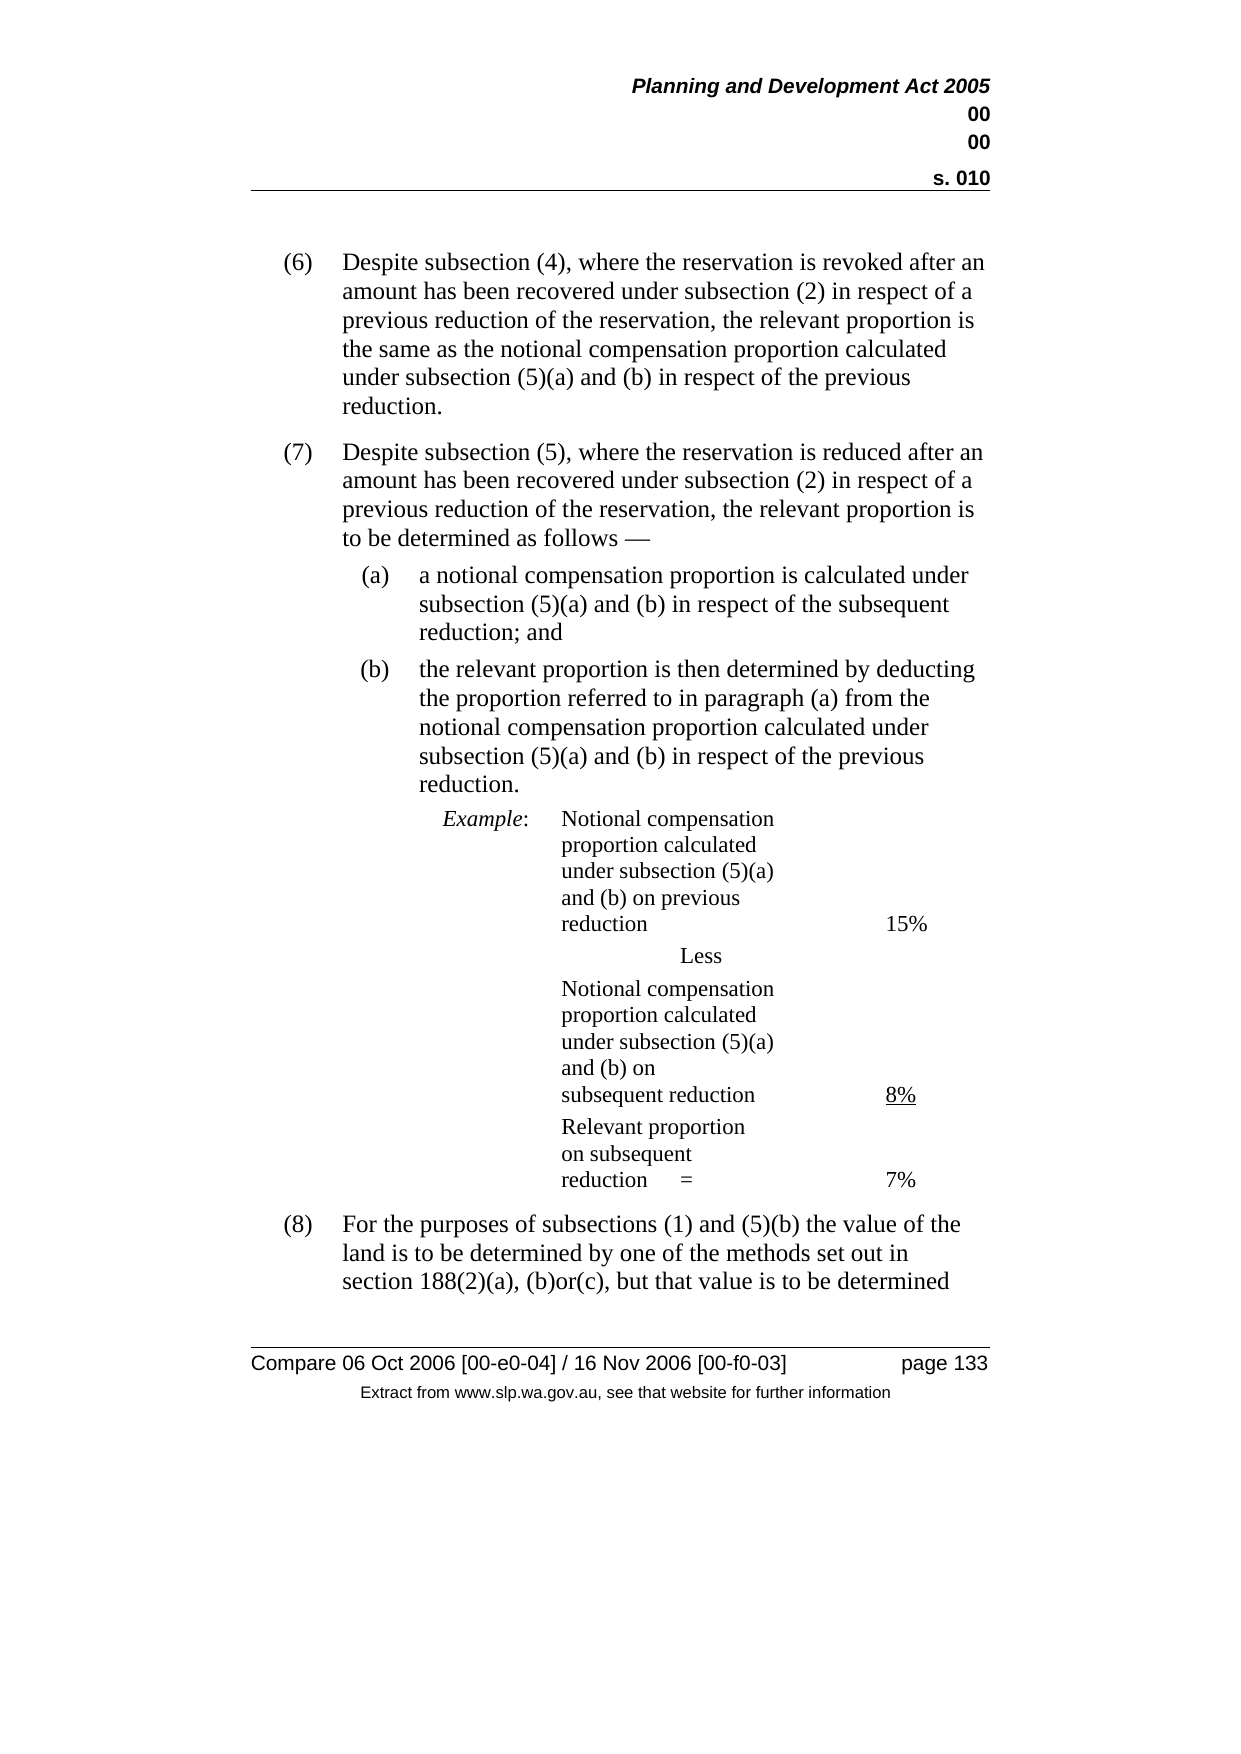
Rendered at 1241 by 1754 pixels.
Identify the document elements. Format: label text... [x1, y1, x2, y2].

text (7) Despite subsection (5), where the reservation is reduced after an amount has been recovered under subsection (2) in respect of a previous reduction of the reservation, the relevant proportion is to be determined as follows — [251, 437, 990, 552]
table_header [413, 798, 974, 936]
text (a) a notional compensation proportion is calculated under subsection (5)(a) and (b) in respect of the subsequent reduction; and [251, 560, 990, 646]
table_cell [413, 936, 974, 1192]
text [251, 1209, 990, 1295]
text (b) the relevant proportion is then determined by deducting the proportion referred to in paragraph (a) from the notional compensation proportion calculated under subsection (5)(a) and (b) in respect of the previous reduction. [251, 654, 990, 798]
text (6) Despite subsection (4), where the reservation is revoked after an amount has been recovered under subsection (2) in respect of a previous reduction of the reservation, the relevant proportion is the same as the notional compensation proportion calculated under subsection (5)(a) and (b) in respect of the previous reduction. [251, 247, 990, 420]
